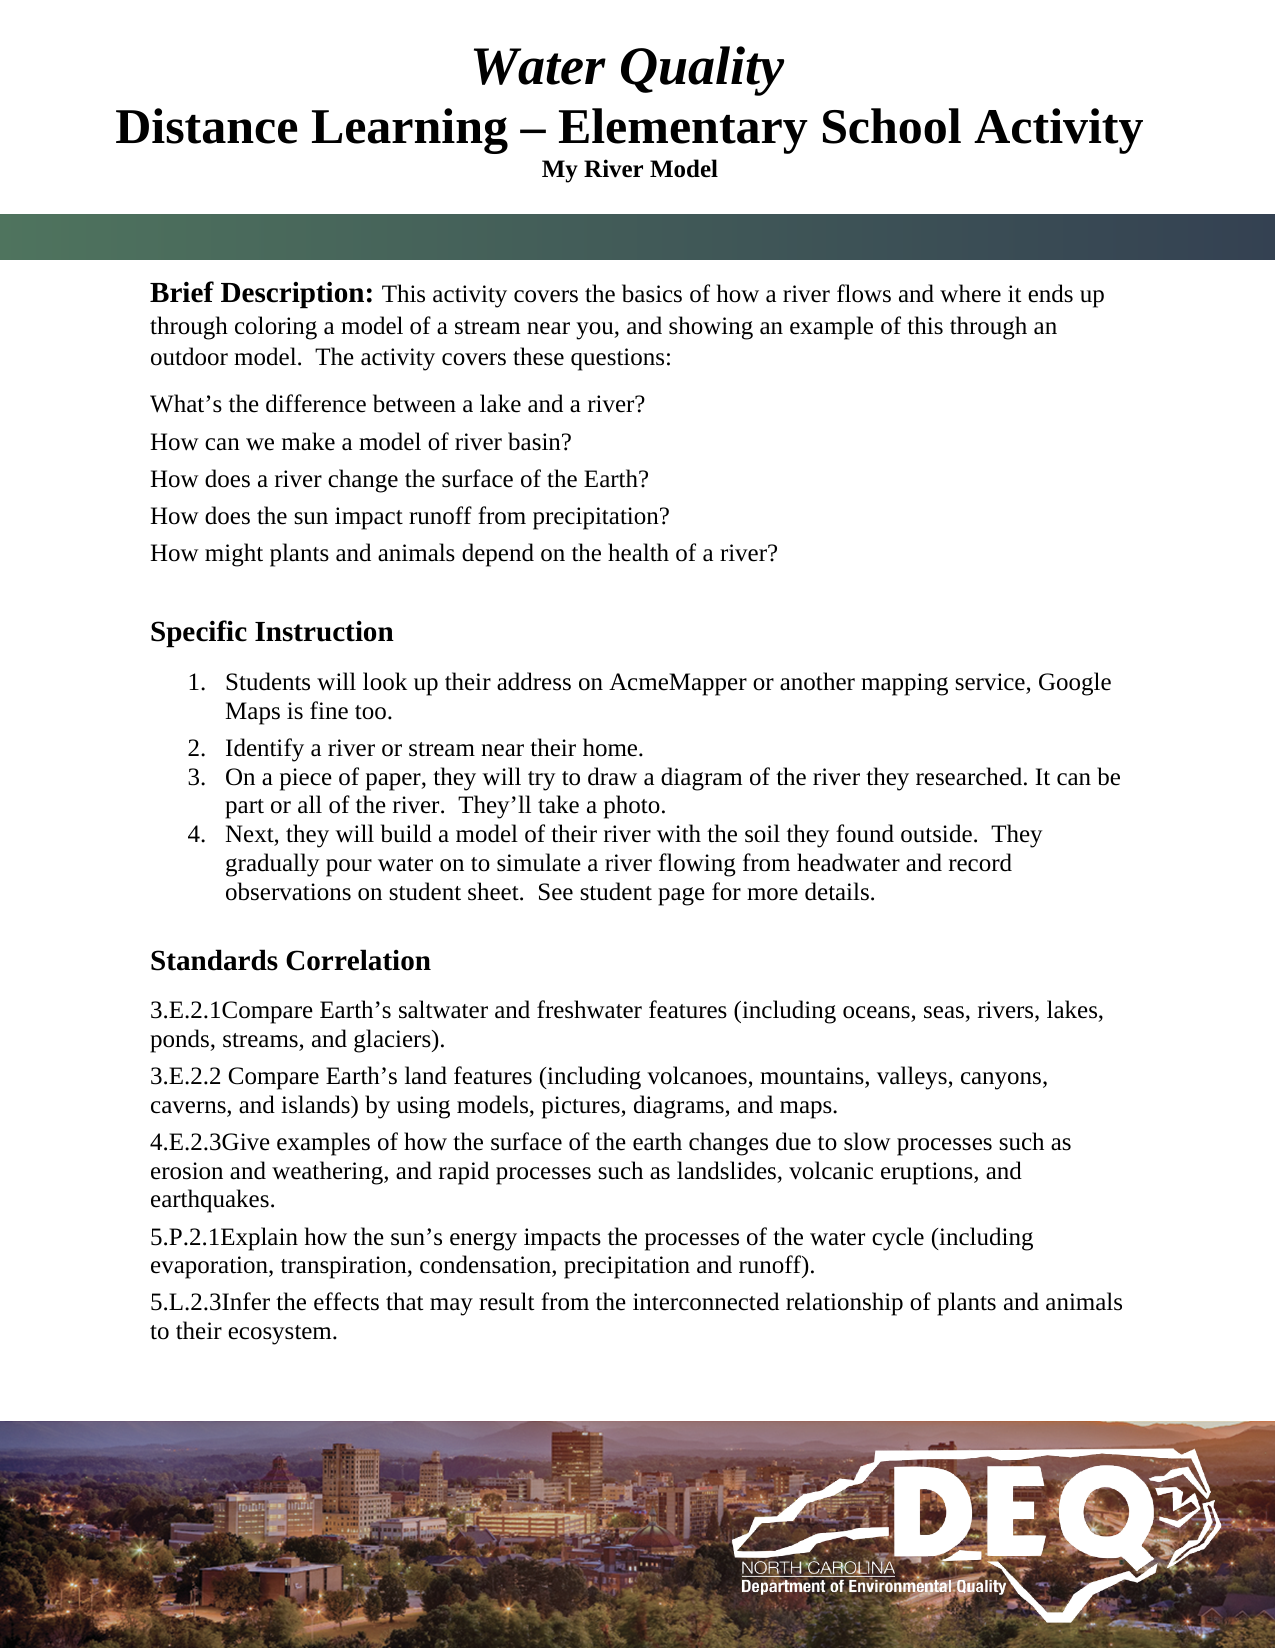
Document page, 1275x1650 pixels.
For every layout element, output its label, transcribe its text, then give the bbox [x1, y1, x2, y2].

text How does a river change the surface of the Earth? [150, 464, 1125, 492]
text 5.P.2.1Explain how the sun’s energy impacts the processes of the water cycle (including evaporation, transpiration, condensation, precipitation and runoff). [150, 1222, 1125, 1279]
list On a piece of paper, they will try to draw a diagram of the river they researched. It can be part or all of the river. They’ll take a photo. [187, 762, 1125, 819]
subtitle Brief Description: This activity covers the basics of how a river flows and where it ends up through coloring a model of a stream near you, and showing an example of this through an outdoor model. The activity covers these questions: [150, 275, 1125, 371]
text 4.E.2.3Give examples of how the surface of the earth changes due to slow processes such as erosion and weathering, and rapid processes such as landslides, volcanic eruptions, and earthquakes. [150, 1127, 1125, 1213]
text How does the sun impact runoff from precipitation? [150, 501, 1125, 529]
list Identify a river or stream near their home. [187, 733, 1125, 762]
subtitle Specific Instruction [150, 614, 1125, 648]
list Students will look up their address on AcmeMapper or another mapping service, Google Maps is fine too. [187, 667, 1125, 725]
text How might plants and animals depend on the health of a river? [150, 538, 1125, 567]
text 3.E.2.2 Compare Earth’s land features (including volcanoes, mountains, valleys, canyons, caverns, and islands) by using models, pictures, diagrams, and maps. [150, 1061, 1125, 1119]
list Next, they will build a model of their river with the soil they found outside. They gradually pour water on to simulate a river flowing from headwater and record observations on student sheet. See student page for more details. [187, 819, 1125, 906]
text 3.E.2.1Compare Earth’s saltwater and freshwater features (including oceans, seas, rivers, lakes, ponds, streams, and glaciers). [150, 995, 1125, 1053]
text 5.L.2.3Infer the effects that may result from the interconnected relationship of plants and animals to their ecosystem. [150, 1287, 1125, 1345]
text How can we make a model of river basin? [150, 427, 1125, 455]
text What’s the difference between a lake and a river? [150, 389, 1125, 418]
subtitle Standards Correlation [150, 943, 1125, 976]
picture [0, 1421, 1275, 1648]
